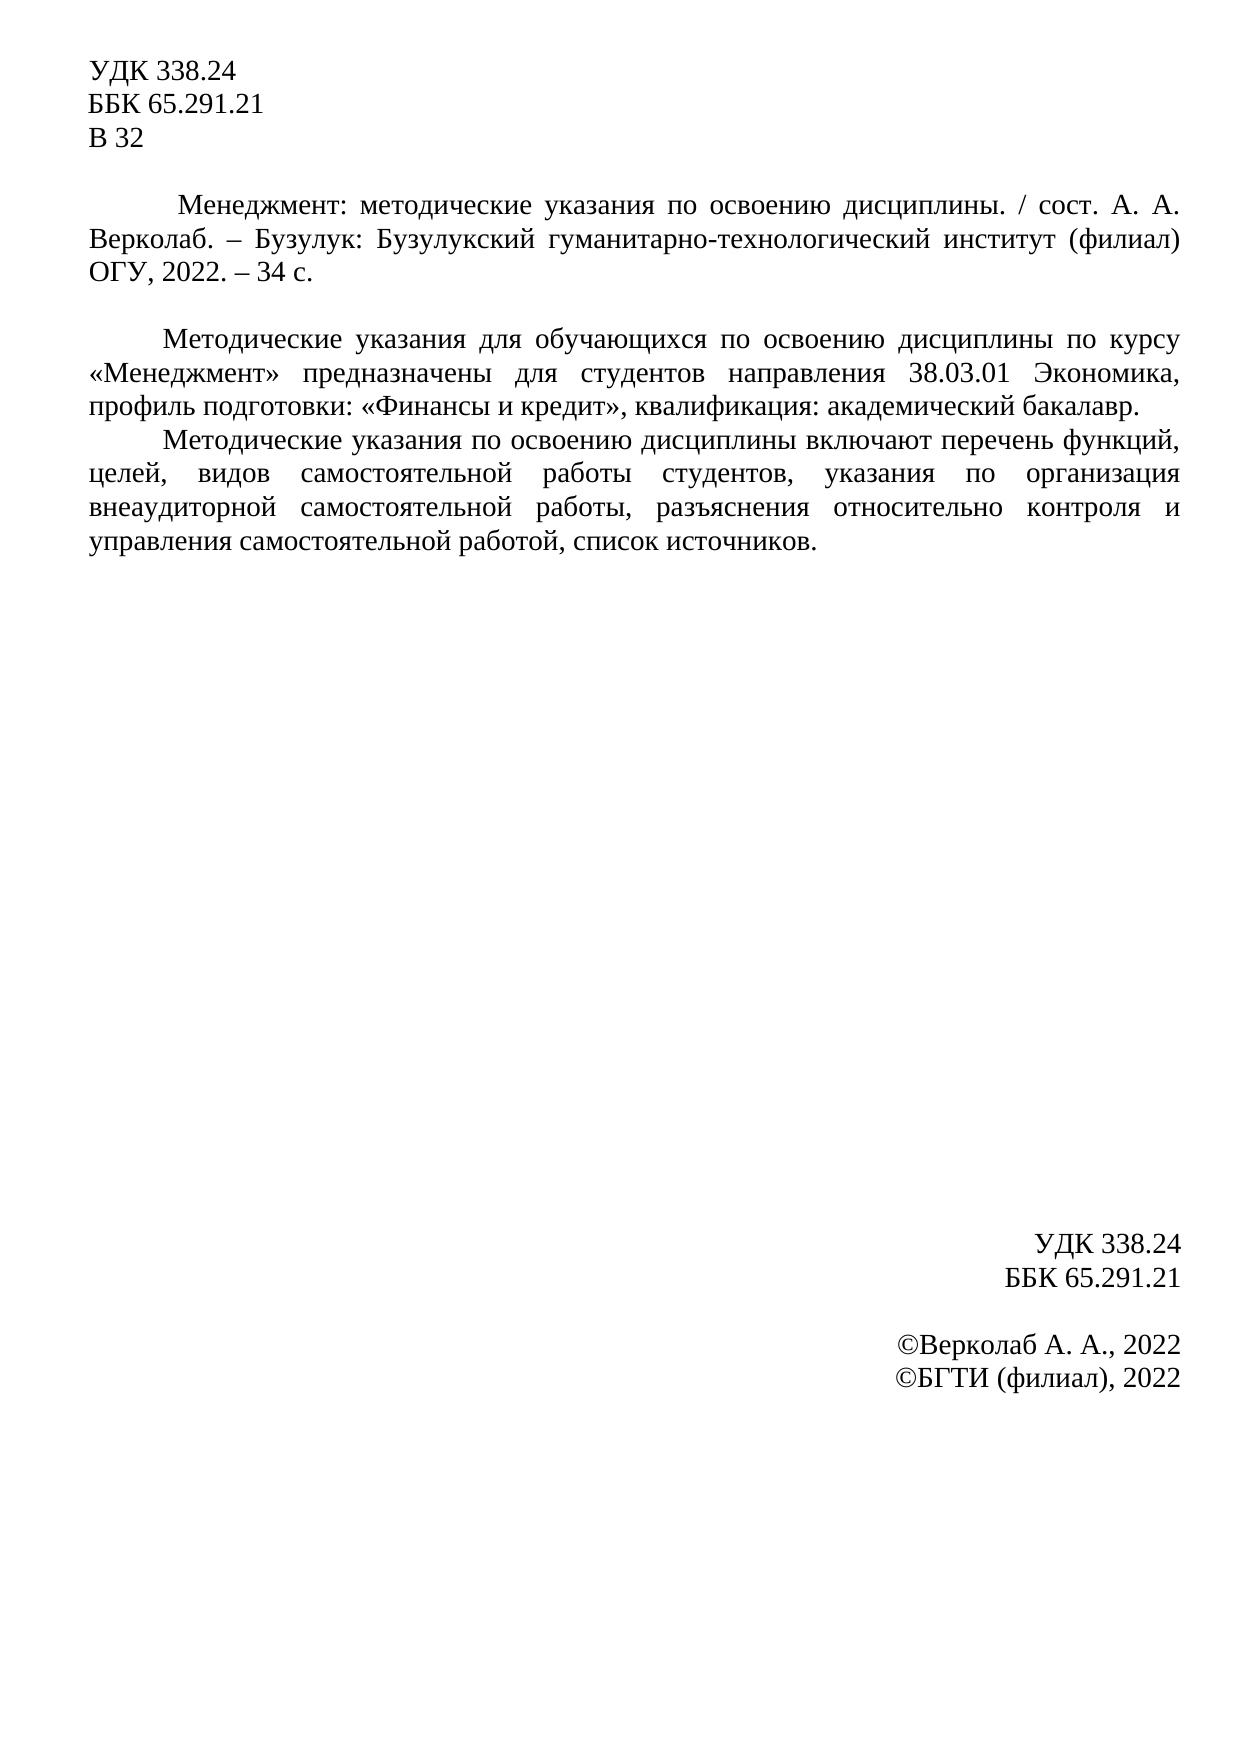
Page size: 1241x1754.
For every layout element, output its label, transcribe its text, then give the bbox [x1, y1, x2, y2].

text Методические указания по освоению дисциплины включают перечень функций, целей, видов самостоятельной работы студентов, указания по организация внеаудиторной самостоятельной работы, разъяснения относительно контроля и управления самостоятельной работой, список источников. [88, 422, 1181, 556]
text ББК 65.291.21 [88, 1260, 1181, 1293]
text ©БГТИ (филиал), 2022 [88, 1361, 1181, 1394]
text Методические указания для обучающихся по освоению дисциплины по курсу «Менеджмент» предназначены для студентов направления 38.03.01 Экономика, профиль подготовки: «Финансы и кредит», квалификация: академический бакалавр. [88, 321, 1181, 422]
text УДК 338.24 [88, 1226, 1181, 1260]
text ББК 65.291.21 [0, 87, 1181, 120]
text УДК 338.24 [88, 53, 1181, 87]
text В 32 [59, 120, 1181, 154]
text ©Верколаб А. А., 2022 [88, 1327, 1181, 1361]
text Менеджмент: методические указания по освоению дисциплины. / сост. А. А. Верколаб. – Бузулук: Бузулукский гуманитарно-технологический институт (филиал) ОГУ, 2022. – 34 с. [88, 187, 1181, 288]
